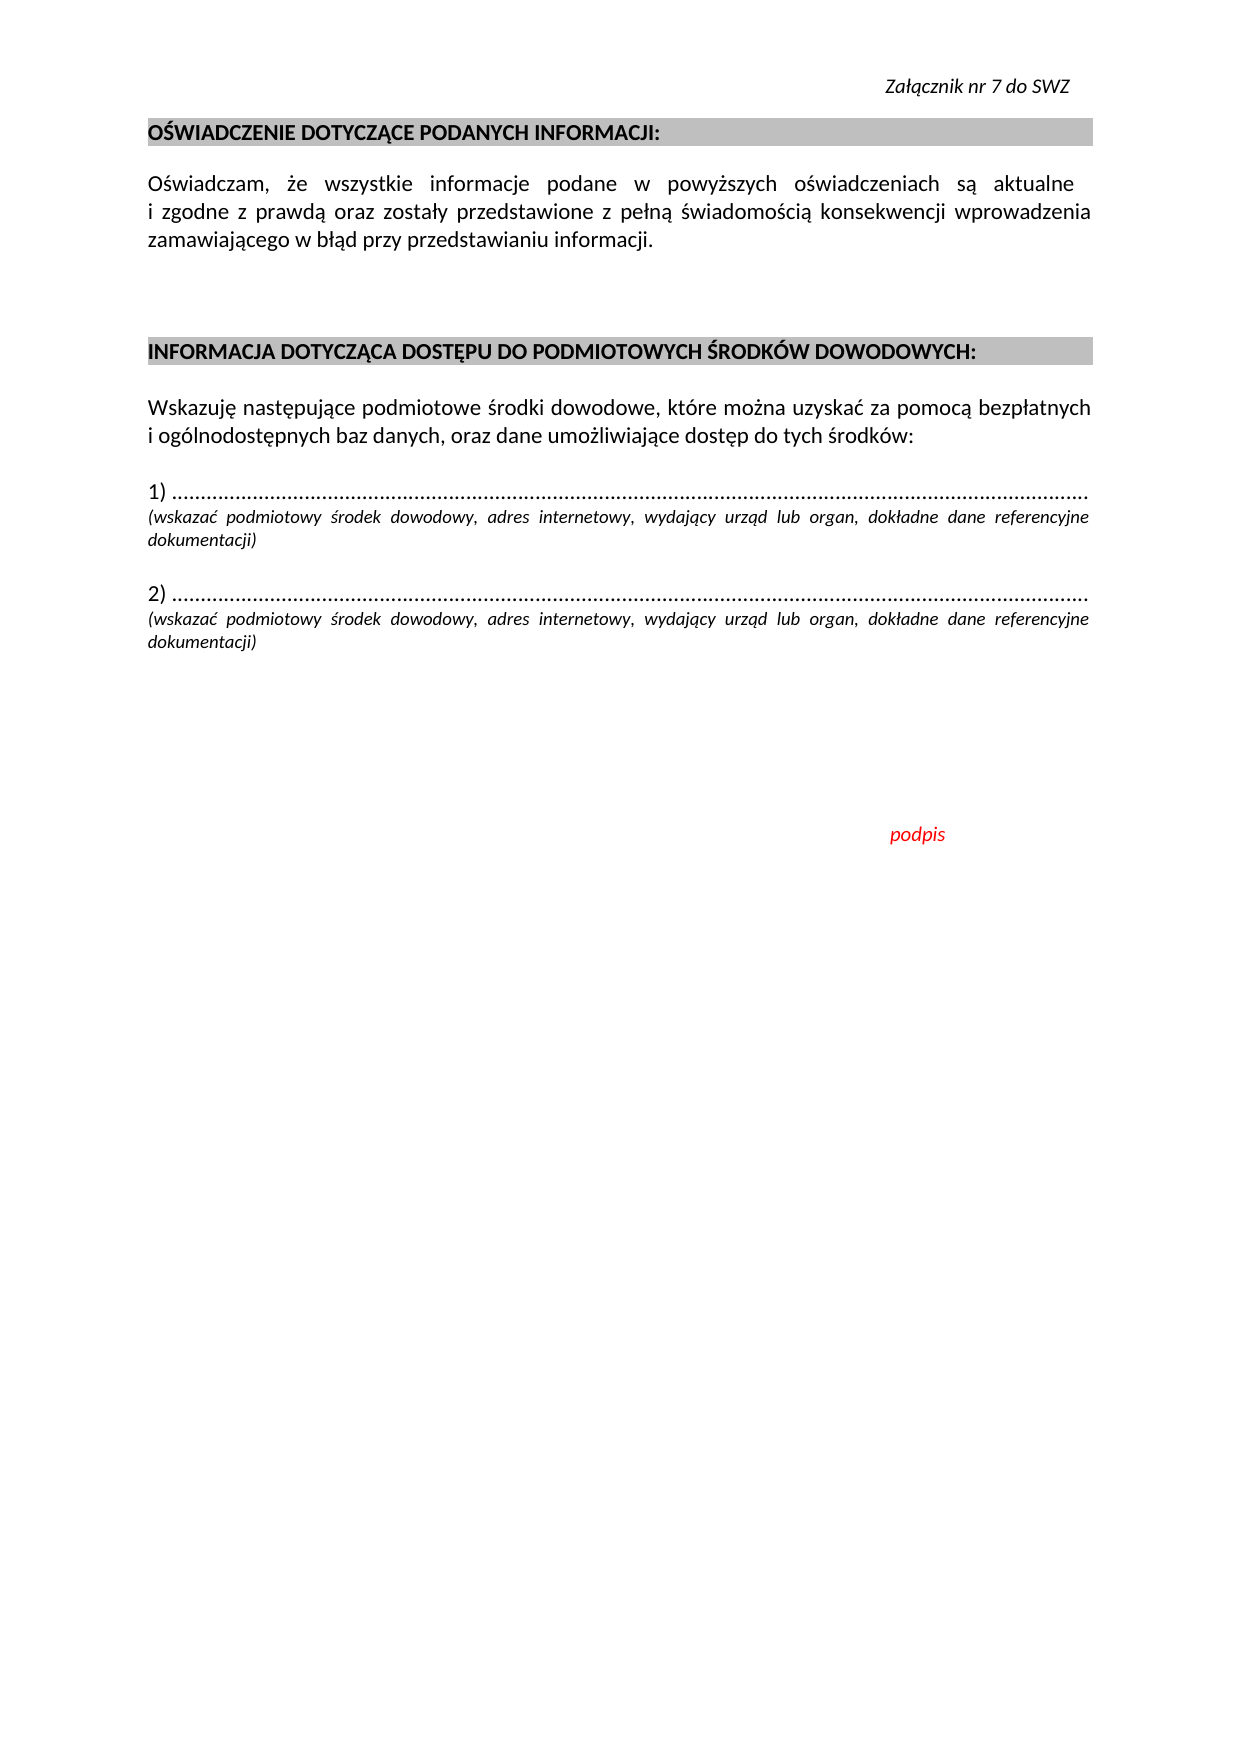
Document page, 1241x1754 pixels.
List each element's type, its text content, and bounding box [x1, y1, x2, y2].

text 2) ............................................................................................................................................................... [148, 579, 1093, 607]
text (wskazać podmiotowy środek dowodowy, adres internetowy, wydający urząd lub organ, dokładne dane referencyjne dokumentacji) [148, 505, 1093, 551]
text (wskazać podmiotowy środek dowodowy, adres internetowy, wydający urząd lub organ, dokładne dane referencyjne dokumentacji) [148, 607, 1093, 653]
text 1) ............................................................................................................................................................... [148, 477, 1093, 505]
text Wskazuję następujące podmiotowe środki dowodowe, które można uzyskać za pomocą bezpłatnych i ogólnodostępnych baz danych, oraz dane umożliwiające dostęp do tych środków: [148, 393, 1093, 449]
text INFORMACJA DOTYCZĄCA DOSTĘPU DO PODMIOTOWYCH ŚRODKÓW DOWODOWYCH: [148, 337, 1093, 365]
text podpis [413, 821, 1093, 847]
text OŚWIADCZENIE DOTYCZĄCE PODANYCH INFORMACJI: [148, 118, 1093, 146]
text Oświadczam, że wszystkie informacje podane w powyższych oświadczeniach są aktualne i zgodne z prawdą oraz zostały przedstawione z pełną świadomością konsekwencji wprowadzenia zamawiającego w błąd przy przedstawianiu informacji. [148, 169, 1093, 253]
